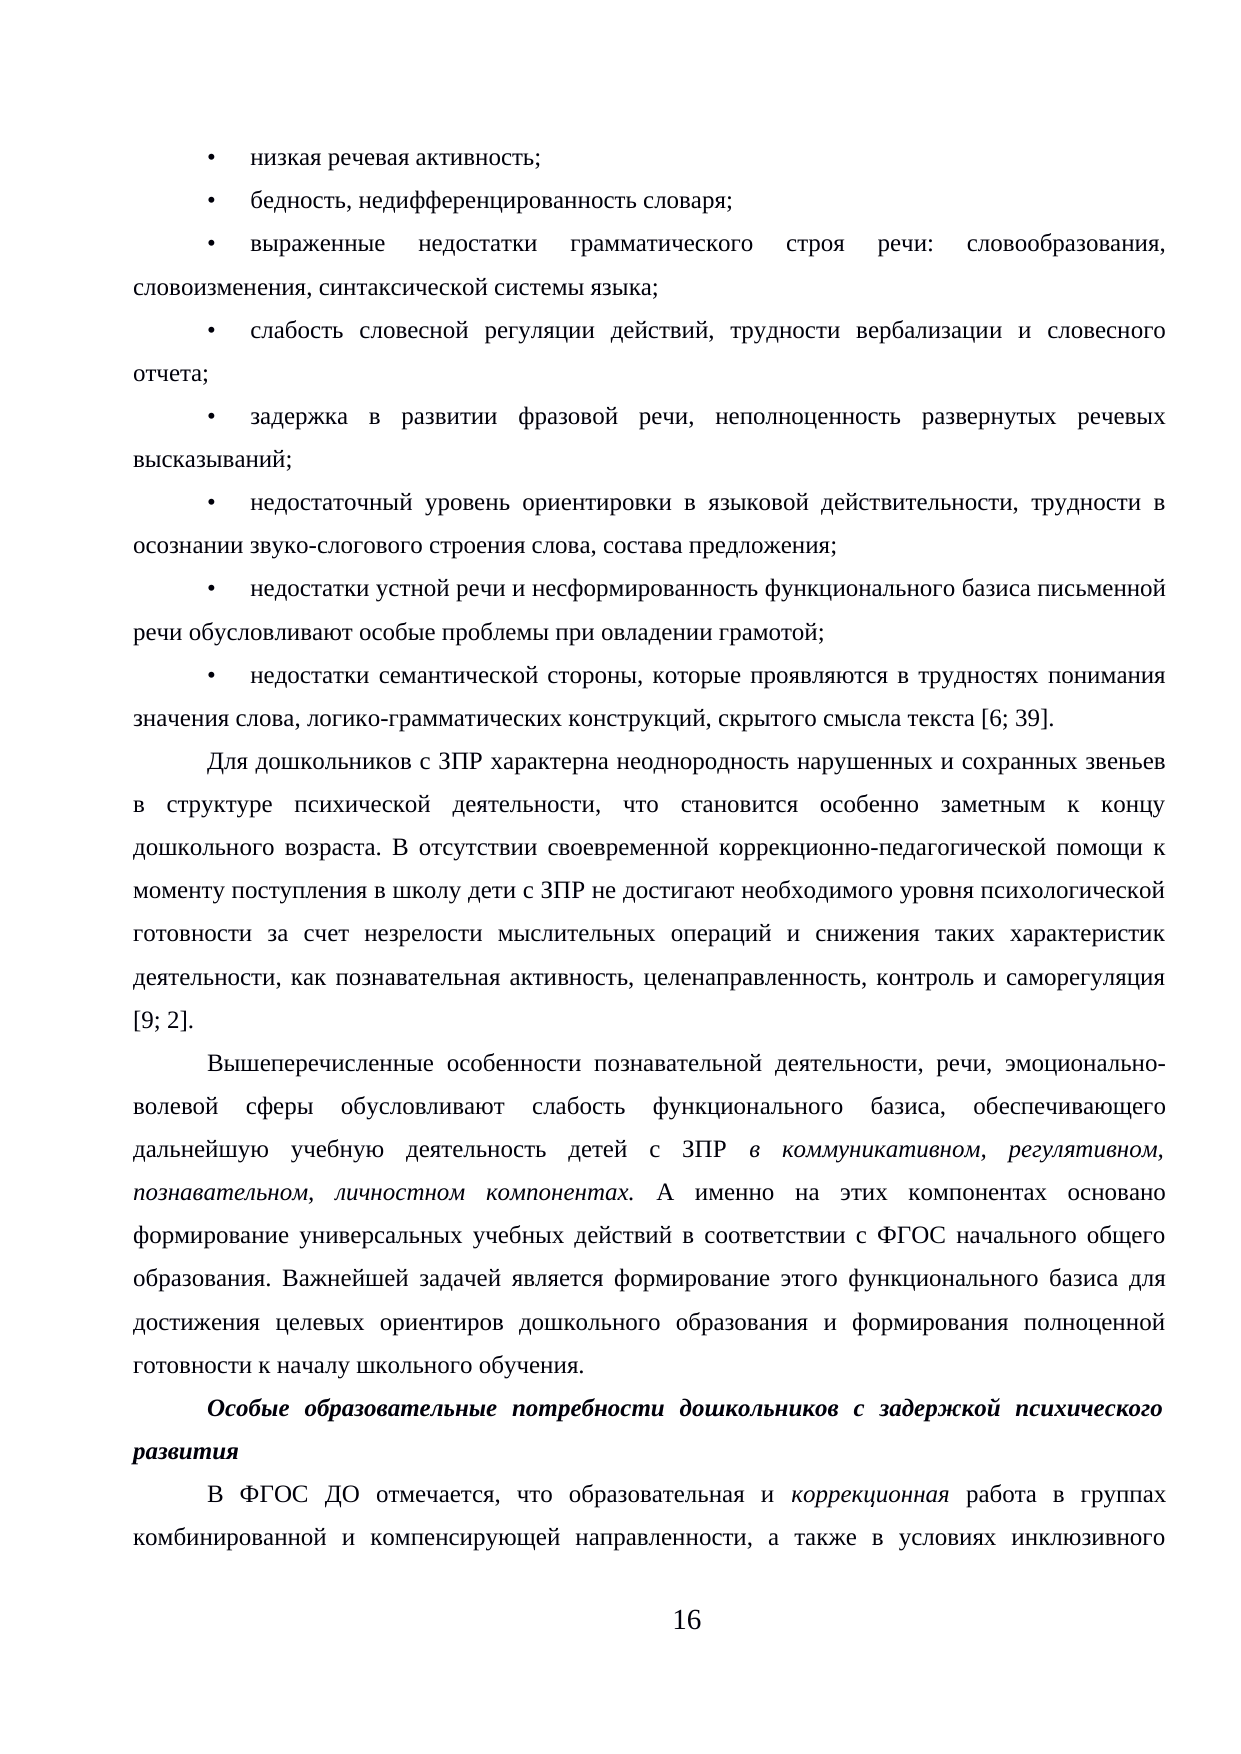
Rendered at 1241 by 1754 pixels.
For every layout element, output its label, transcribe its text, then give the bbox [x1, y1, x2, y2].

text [133, 1479, 1166, 1551]
text Вышеперечисленные особенности познавательной деятельности, речи, эмоционально-волевой сферы обусловливают слабость функционального базиса, обеспечивающего дальнейшую учебную деятельность детей с ЗПР в коммуникативном, регулятивном, познавательном, личностном компонентах. А именно на этих компонентах основано формирование универсальных учебных действий в соответствии с ФГОС начального общего образования. Важнейшей задачей является формирование этого функционального базиса для достижения целевых ориентиров дошкольного образования и формирования полноценной готовности к началу школьного обучения. [133, 1048, 1166, 1378]
list недостатки устной речи и несформированность функционального базиса письменной речи обусловливают особые проблемы при овладении грамотой; [133, 573, 1166, 645]
list выраженные недостатки грамматического строя речи: словообразования, словоизменения, синтаксической системы языка; [133, 228, 1166, 300]
list бедность, недифференцированность словаря; [133, 185, 1166, 214]
list низкая речевая активность; [133, 142, 1166, 171]
list задержка в развитии фразовой речи, неполноценность развернутых речевых высказываний; [133, 401, 1166, 473]
list недостаточный уровень ориентировки в языковой действительности, трудности в осознании звуко-слогового строения слова, состава предложения; [133, 487, 1166, 559]
list слабость словесной регуляции действий, трудности вербализации и словесного отчета; [133, 315, 1166, 387]
text Для дошкольников с ЗПР характерна неоднородность нарушенных и сохранных звеньев в структуре психической деятельности, что становится особенно заметным к концу дошкольного возраста. В отсутствии своевременной коррекционно-педагогической помощи к моменту поступления в школу дети с ЗПР не достигают необходимого уровня психологической готовности за счет незрелости мыслительных операций и снижения таких характеристик деятельности, как познавательная активность, целенаправленность, контроль и саморегуляция [9; 2]. [133, 746, 1166, 1033]
list недостатки семантической стороны, которые проявляются в трудностях понимания значения слова, логико-грамматических конструкций, скрытого смысла текста [6; 39]. [133, 660, 1166, 732]
text Особые образовательные потребности дошкольников с задержкой психического развития [133, 1393, 1166, 1465]
